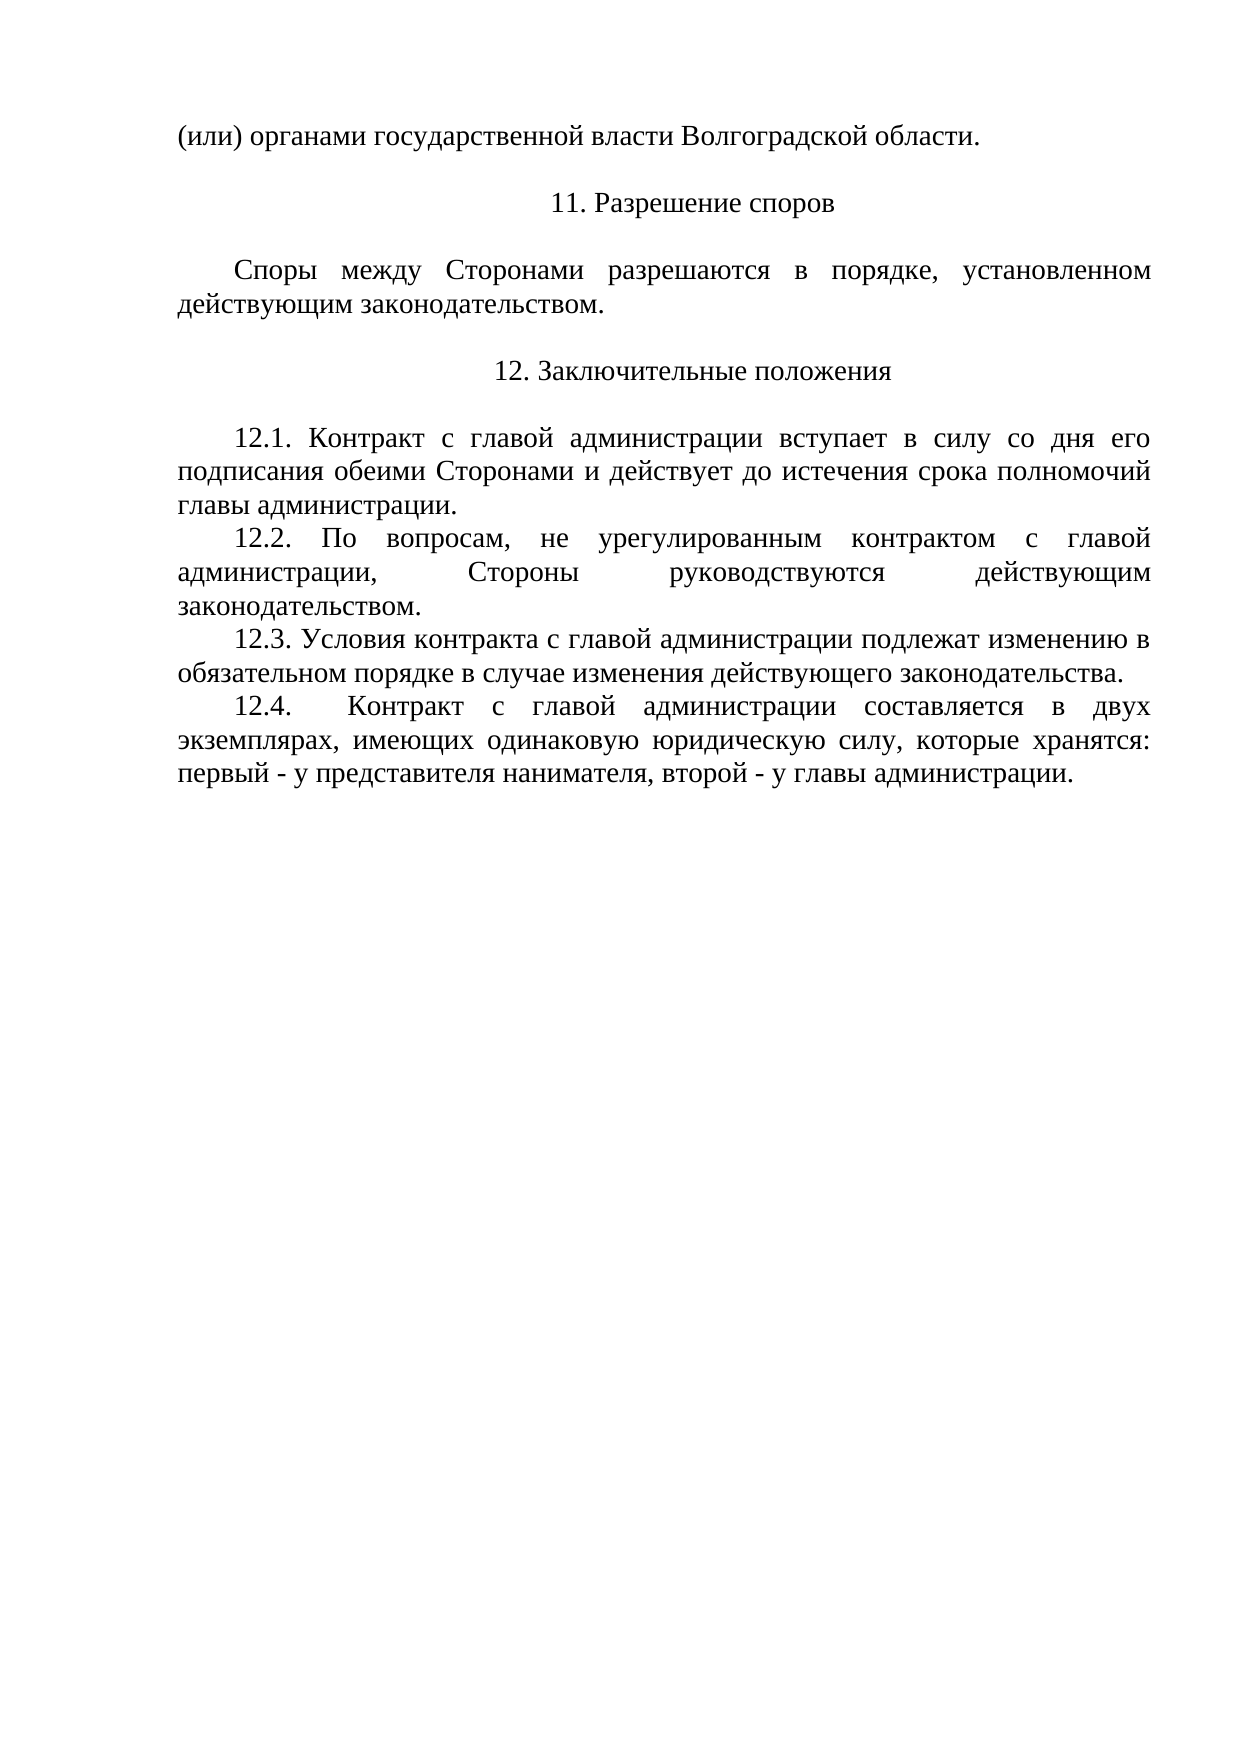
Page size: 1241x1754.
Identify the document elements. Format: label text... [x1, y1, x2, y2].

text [177, 118, 1152, 152]
text 12.3. Условия контракта с главой администрации подлежат изменению в обязательном порядке в случае изменения действующего законодательства. [177, 621, 1152, 688]
text 12.1. Контракт с главой администрации вступает в силу со дня его подписания обеими Сторонами и действует до истечения срока полномочий главы администрации. [177, 420, 1152, 521]
text Споры между Сторонами разрешаются в порядке, установленном действующим законодательством. [177, 252, 1152, 319]
text 12.4. Контракт с главой администрации составляется в двух экземплярах, имеющих одинаковую юридическую силу, которые хранятся: первый - у представителя нанимателя, второй - у главы администрации. [177, 688, 1152, 789]
text 12. Заключительные положения [177, 353, 1152, 386]
text 12.2. По вопросам, не урегулированным контрактом с главой администрации, Стороны руководствуются действующим законодательством. [177, 521, 1152, 621]
text 11. Разрешение споров [177, 185, 1152, 219]
